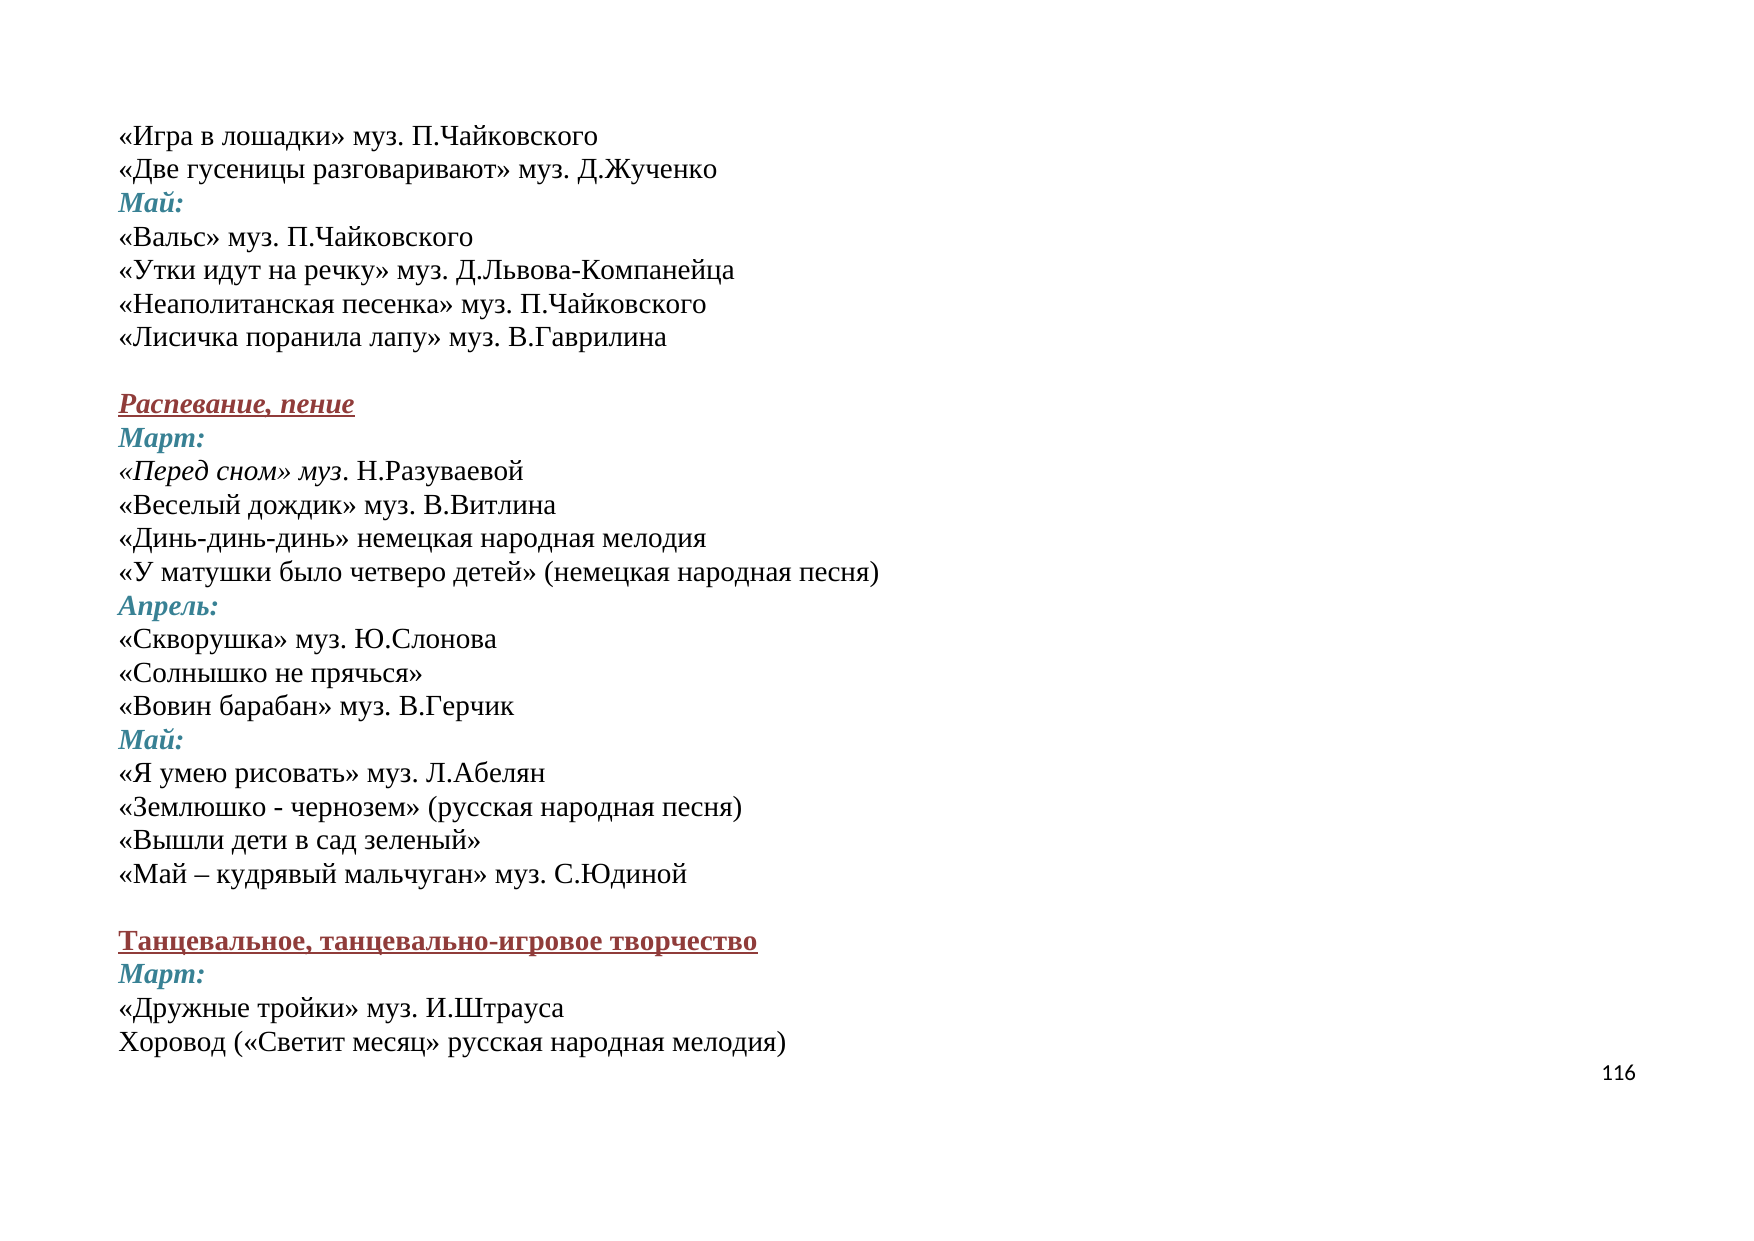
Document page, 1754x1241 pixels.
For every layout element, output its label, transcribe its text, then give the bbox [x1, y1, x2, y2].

text «Динь-динь-динь» немецкая народная мелодия [118, 521, 1636, 554]
text «Игра в лошадки» муз. П.Чайковского [118, 118, 1636, 152]
text «Солнышко не прячься» [118, 655, 1636, 688]
text Распевание, пение [118, 386, 1636, 420]
text «Скворушка» муз. Ю.Слонова [118, 621, 1636, 655]
text «Вовин барабан» муз. В.Герчик [118, 688, 1636, 722]
text Март: [118, 957, 1636, 990]
text «Землюшко - чернозем» (русская народная песня) [118, 789, 1636, 822]
text Март: [118, 420, 1636, 453]
text «Утки идут на речку» муз. Д.Львова-Компанейца [118, 252, 1636, 286]
text «У матушки было четверо детей» (немецкая народная песня) [118, 554, 1636, 588]
text «Вальс» муз. П.Чайковского [118, 219, 1636, 252]
text «Дружные тройки» муз. И.Штрауса [118, 990, 1636, 1024]
text Танцевальное, танцевально-игровое творчество [118, 923, 1636, 957]
text «Веселый дождик» муз. В.Витлина [118, 487, 1636, 521]
text Май: [118, 722, 1636, 755]
text «Вышли дети в сад зеленый» [118, 822, 1636, 856]
text «Я умею рисовать» муз. Л.Абелян [118, 755, 1636, 789]
text Хоровод («Светит месяц» русская народная мелодия) [118, 1024, 1636, 1057]
text «Неаполитанская песенка» муз. П.Чайковского [118, 286, 1636, 319]
text «Две гусеницы разговаривают» муз. Д.Жученко [118, 152, 1636, 185]
text Май: [118, 185, 1636, 219]
text «Май – кудрявый мальчуган» муз. С.Юдиной [118, 856, 1636, 889]
text «Лисичка поранила лапу» муз. В.Гаврилина [118, 319, 1636, 353]
text Апрель: [118, 588, 1636, 621]
text «Перед сном» муз. Н.Разуваевой [118, 453, 1636, 487]
